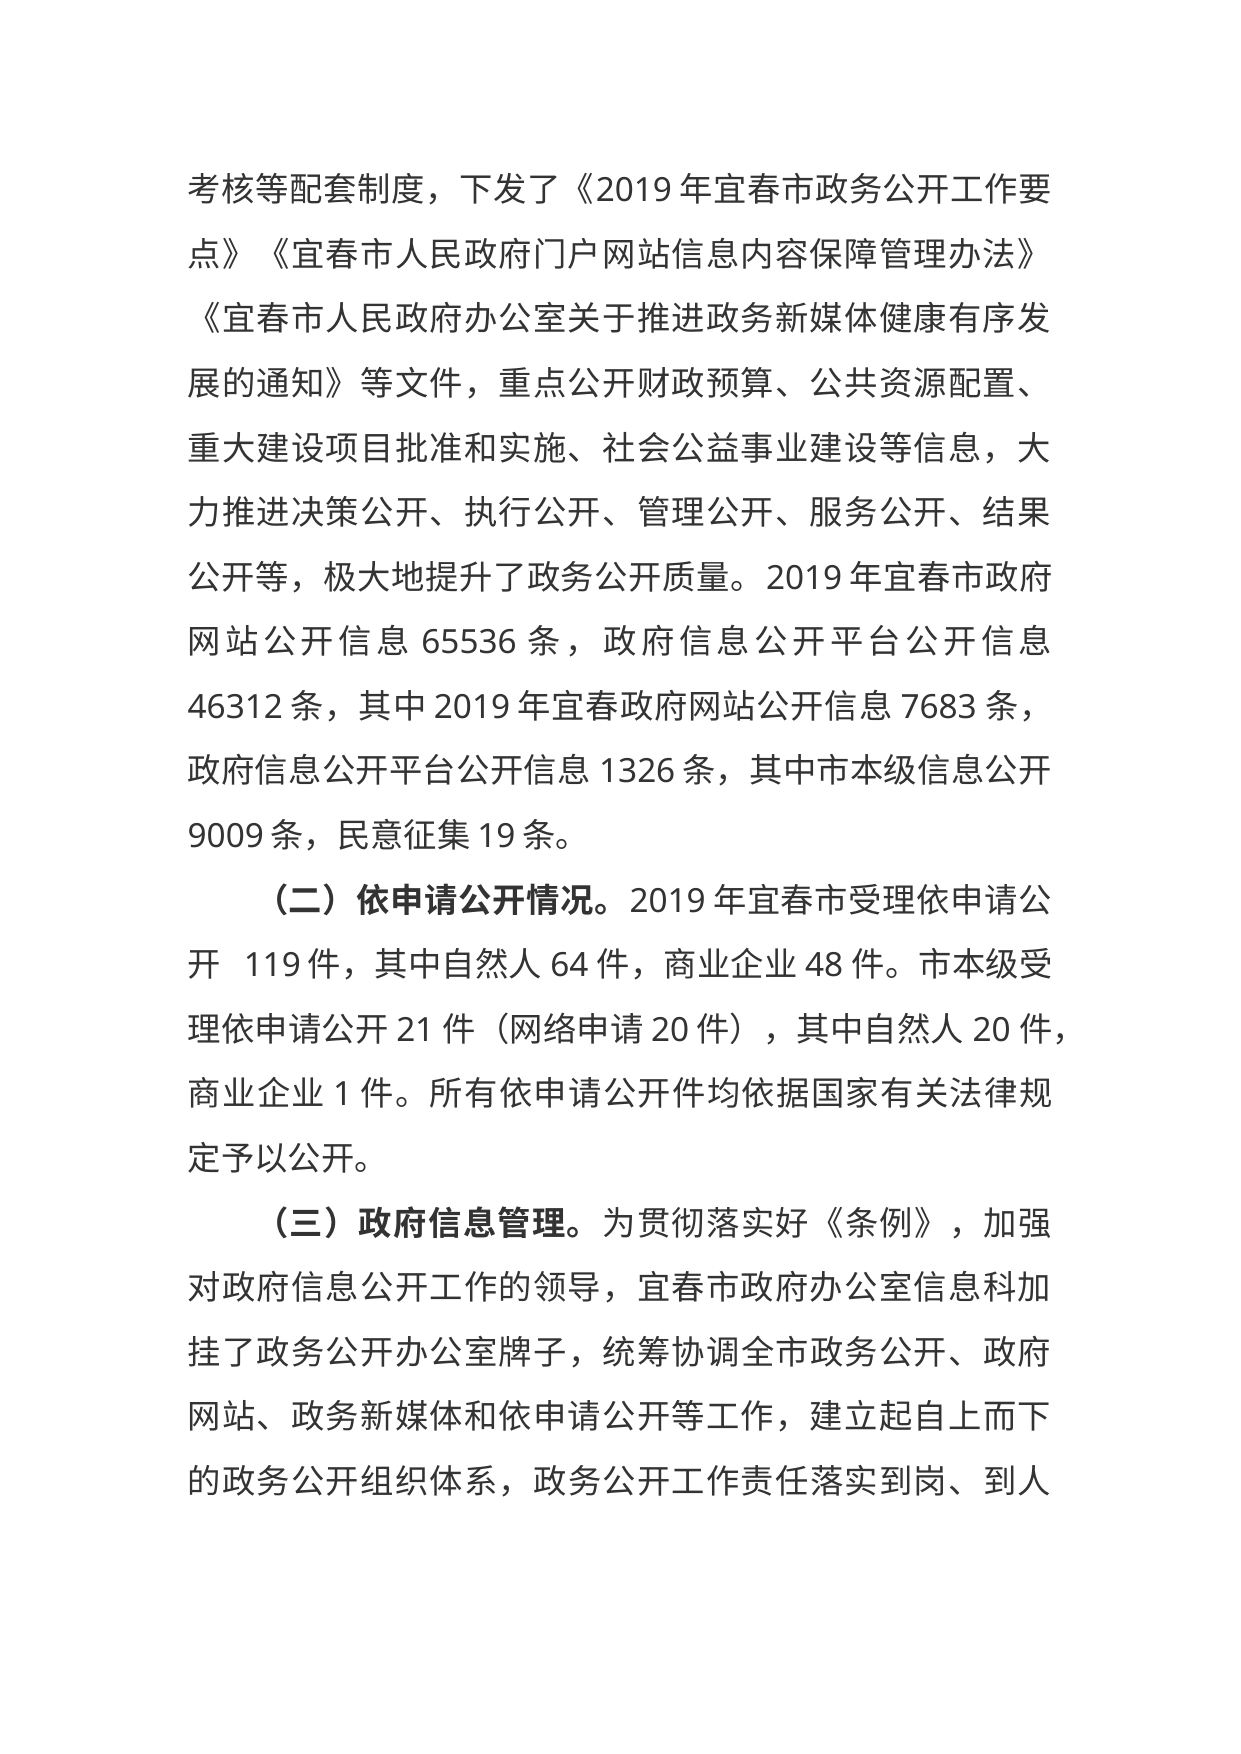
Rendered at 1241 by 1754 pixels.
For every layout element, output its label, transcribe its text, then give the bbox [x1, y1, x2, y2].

text （二）依申请公开情况。2019年宜春市受理依申请公开 119件，其中自然人 64 件，商业企业48 件。市本级受理依申请公开21 件（网络申请20件），其中自然人 20 件，商业企业1 件。所有依申请公开件均依据国家有关法律规定予以公开。 [187, 860, 1053, 1183]
text （三）政府信息管理。为贯彻落实好《条例》，加强对政府信息公开工作的领导，宜春市政府办公室信息科加挂了政务公开办公室牌子，统筹协调全市政务公开、政府网站、政务新媒体和依申请公开等工作，建立起自上而下的政务公开组织体系，政务公开工作责任落实到岗、到人。 [187, 1183, 1053, 1571]
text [187, 150, 1053, 860]
